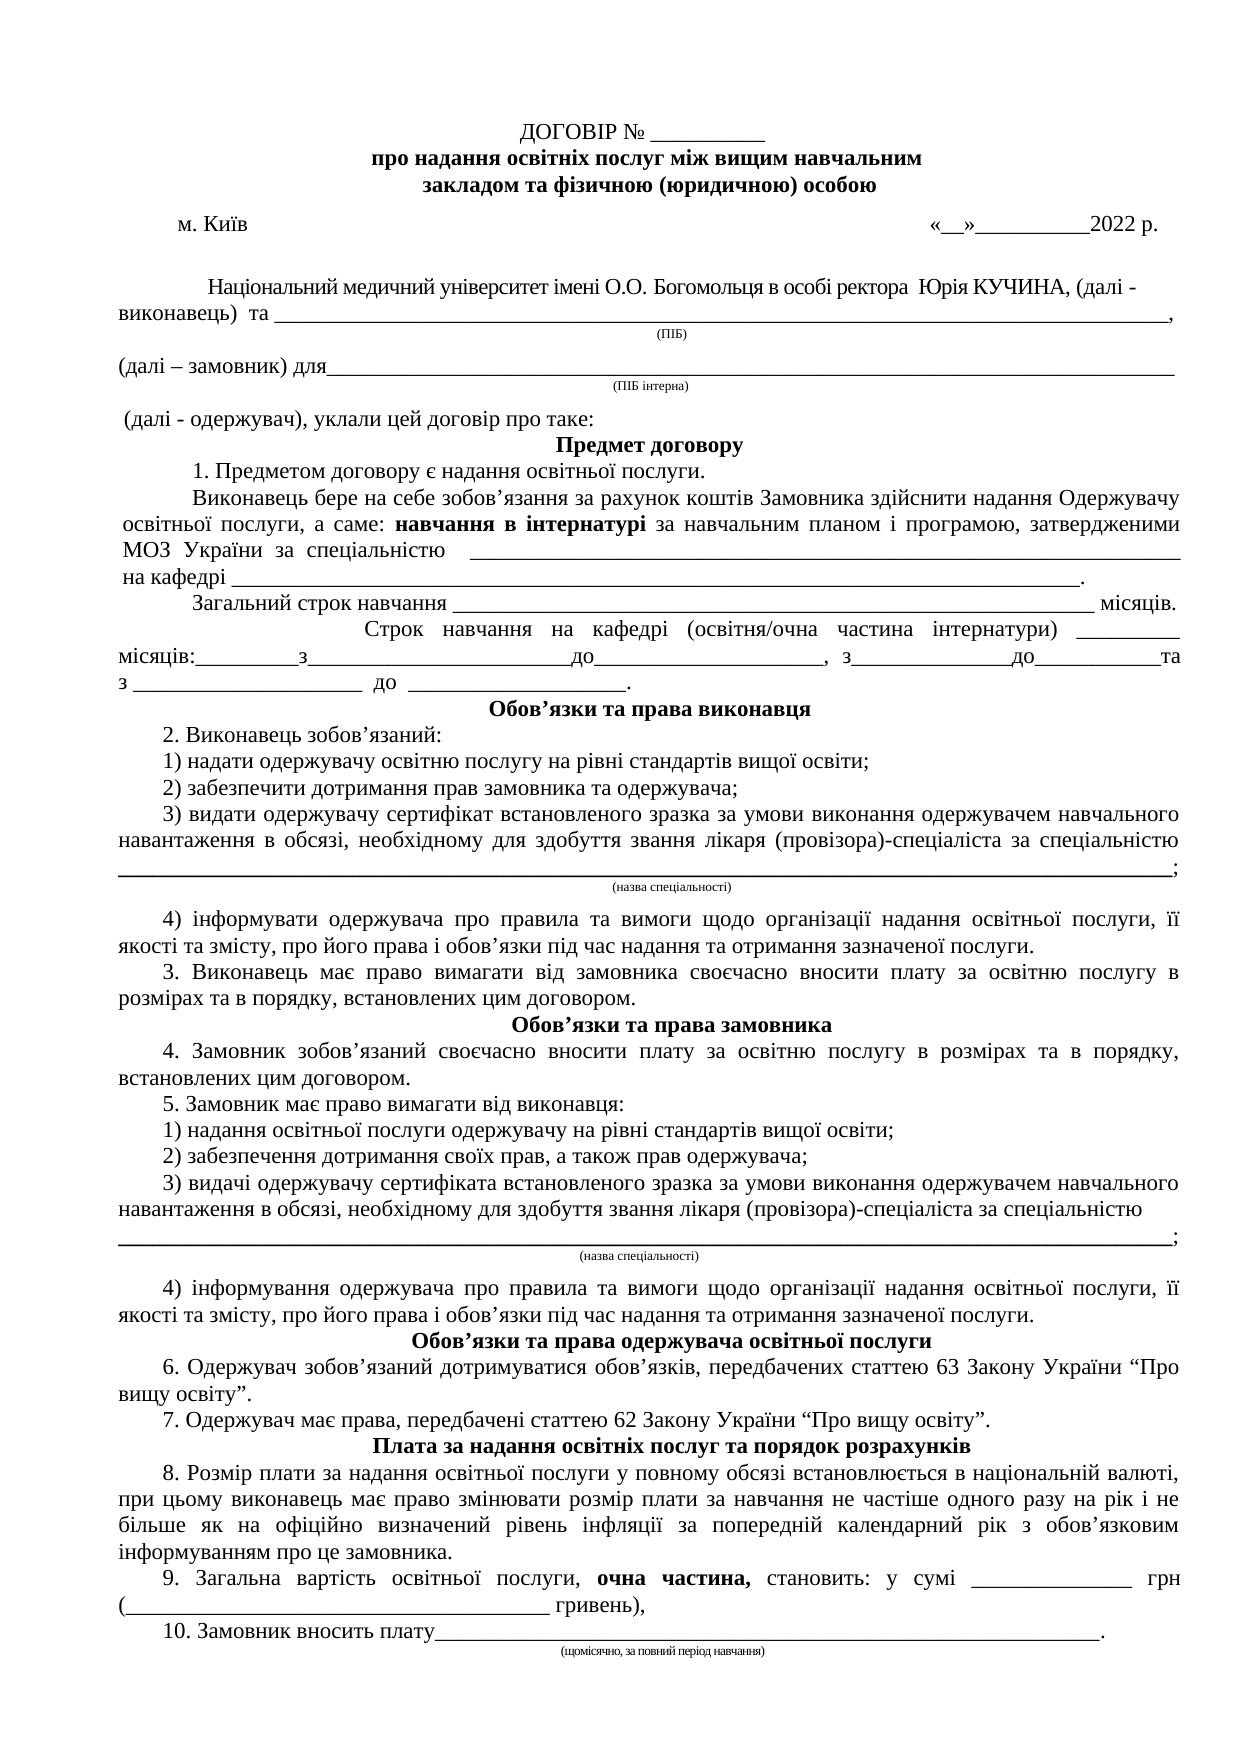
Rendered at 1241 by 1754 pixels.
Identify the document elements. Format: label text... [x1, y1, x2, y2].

text 6. Одержувач зобов’язаний дотримуватися обов’язків, передбачених статтею 63 Закону України “Про вищу освіту”. [118, 1353, 1181, 1406]
text (далі - одержувач), уклали цей договір про таке: [118, 405, 1181, 431]
text 3) видачі одержувачу сертифіката встановленого зразка за умови виконання одержувачем навчального навантаження в обсязі, необхідному для здобуття звання лікаря (провізора)-спеціаліста за спеціальністю [118, 1169, 1181, 1222]
text 4) інформувати одержувача про правила та вимоги щодо організації надання освітньої послуги, її якості та змісту, про його права і обов’язки під час надання та отримання зазначеної послуги. [118, 905, 1181, 958]
text 2. Виконавець зобов’язаний: [118, 721, 1181, 747]
text Національний медичний університет імені О.О. Богомольця в особі ректора Юрія КУЧИНА, (далі - [118, 273, 1181, 299]
text 5. Замовник має право вимагати від виконавця: [118, 1090, 1181, 1116]
text 2) забезпечити дотримання прав замовника та одержувача; [118, 774, 1181, 800]
text 10. Замовник вносить плату__________________________________________________________. [118, 1617, 1181, 1643]
text Строк навчання на кафедрі (освітня/очна частина інтернатури) _________ місяців:_________з_______________________до____________________, з______________до___________та з ____________________ до ___________________. [118, 616, 1181, 694]
text виконавець) та ______________________________________________________________________________, [118, 299, 1181, 326]
text 3) видати одержувачу сертифікат встановленого зразка за умови виконання одержувачем навчального навантаження в обсязі, необхідному для здобуття звання лікаря (провізора)-спеціаліста за спеціальністю ____________________________________________________________________________________________; [118, 800, 1181, 879]
text Обов’язки та права виконавця [118, 694, 1181, 721]
text Загальний строк навчання ________________________________________________________ місяців. [122, 589, 1181, 616]
text (ПІБ інтерна) [413, 378, 1181, 405]
text Предмет договору [118, 431, 1181, 457]
text 1) надати одержувачу освітню послугу на рівні стандартів вищої освіти; [118, 747, 1181, 774]
text 8. Розмір плати за надання освітньої послуги у повному обсязі встановлюється в національній валюті, при цьому виконавець має право змінювати розмір плати за навчання не частіше одного разу на рік і не більше як на офіційно визначений рівень інфляції за попередній календарний рік з обов’язковим інформуванням про це замовника. [118, 1459, 1181, 1564]
text Обов’язки та права одержувача освітньої послуги [118, 1327, 1181, 1353]
text ДОГОВІР № __________ [29, 118, 1181, 144]
text 1. Предметом договору є надання освітньої послуги. [192, 457, 1181, 484]
text Обов’язки та права замовника [118, 1011, 1181, 1037]
text (далі – замовник) для__________________________________________________________________________ [118, 352, 1181, 378]
text (назва спеціальності) [118, 1248, 1181, 1274]
text м. Київ «__»__________2022 р. [118, 210, 1181, 273]
text ____________________________________________________________________________________________; [118, 1222, 1181, 1248]
text Плата за надання освітніх послуг та порядок розрахунків [118, 1432, 1181, 1459]
text 3. Виконавець має право вимагати від замовника своєчасно вносити плату за освітню послугу в розмірах та в порядку, встановлених цим договором. [118, 958, 1181, 1011]
text 4) інформування одержувача про правила та вимоги щодо організації надання освітньої послуги, її якості та змісту, про його права і обов’язки під час надання та отримання зазначеної послуги. [118, 1274, 1181, 1327]
text 9. Загальна вартість освітньої послуги, очна частина, становить: у сумі ______________ грн (_____________________________________ гривень), [118, 1564, 1181, 1617]
text (назва спеціальності) [118, 879, 1181, 905]
text (ПІБ) [118, 326, 1181, 352]
text 4. Замовник зобов’язаний своєчасно вносити плату за освітню послугу в розмірах та в порядку, встановлених цим договором. [118, 1037, 1181, 1090]
text (щомісячно, за повний період навчання) [118, 1643, 1181, 1670]
text 2) забезпечення дотримання своїх прав, а також прав одержувача; [118, 1143, 1181, 1169]
text Виконавець бере на себе зобов’язання за рахунок коштів Замовника здійснити надання Одержувачу освітньої послуги, а саме: навчання в інтернатурі за навчальним планом і програмою, затвердженими МОЗ України за спеціальністю ______________________________________________________________ на кафедрі __________________________________________________________________________. [122, 484, 1181, 589]
text 7. Одержувач має права, передбачені статтею 62 Закону України “Про вищу освіту”. [118, 1406, 1181, 1432]
text 1) надання освітньої послуги одержувачу на рівні стандартів вищої освіти; [118, 1116, 1181, 1143]
text про надання освітніх послуг між вищим навчальним закладом та фізичною (юридичною) особою [118, 144, 1181, 197]
